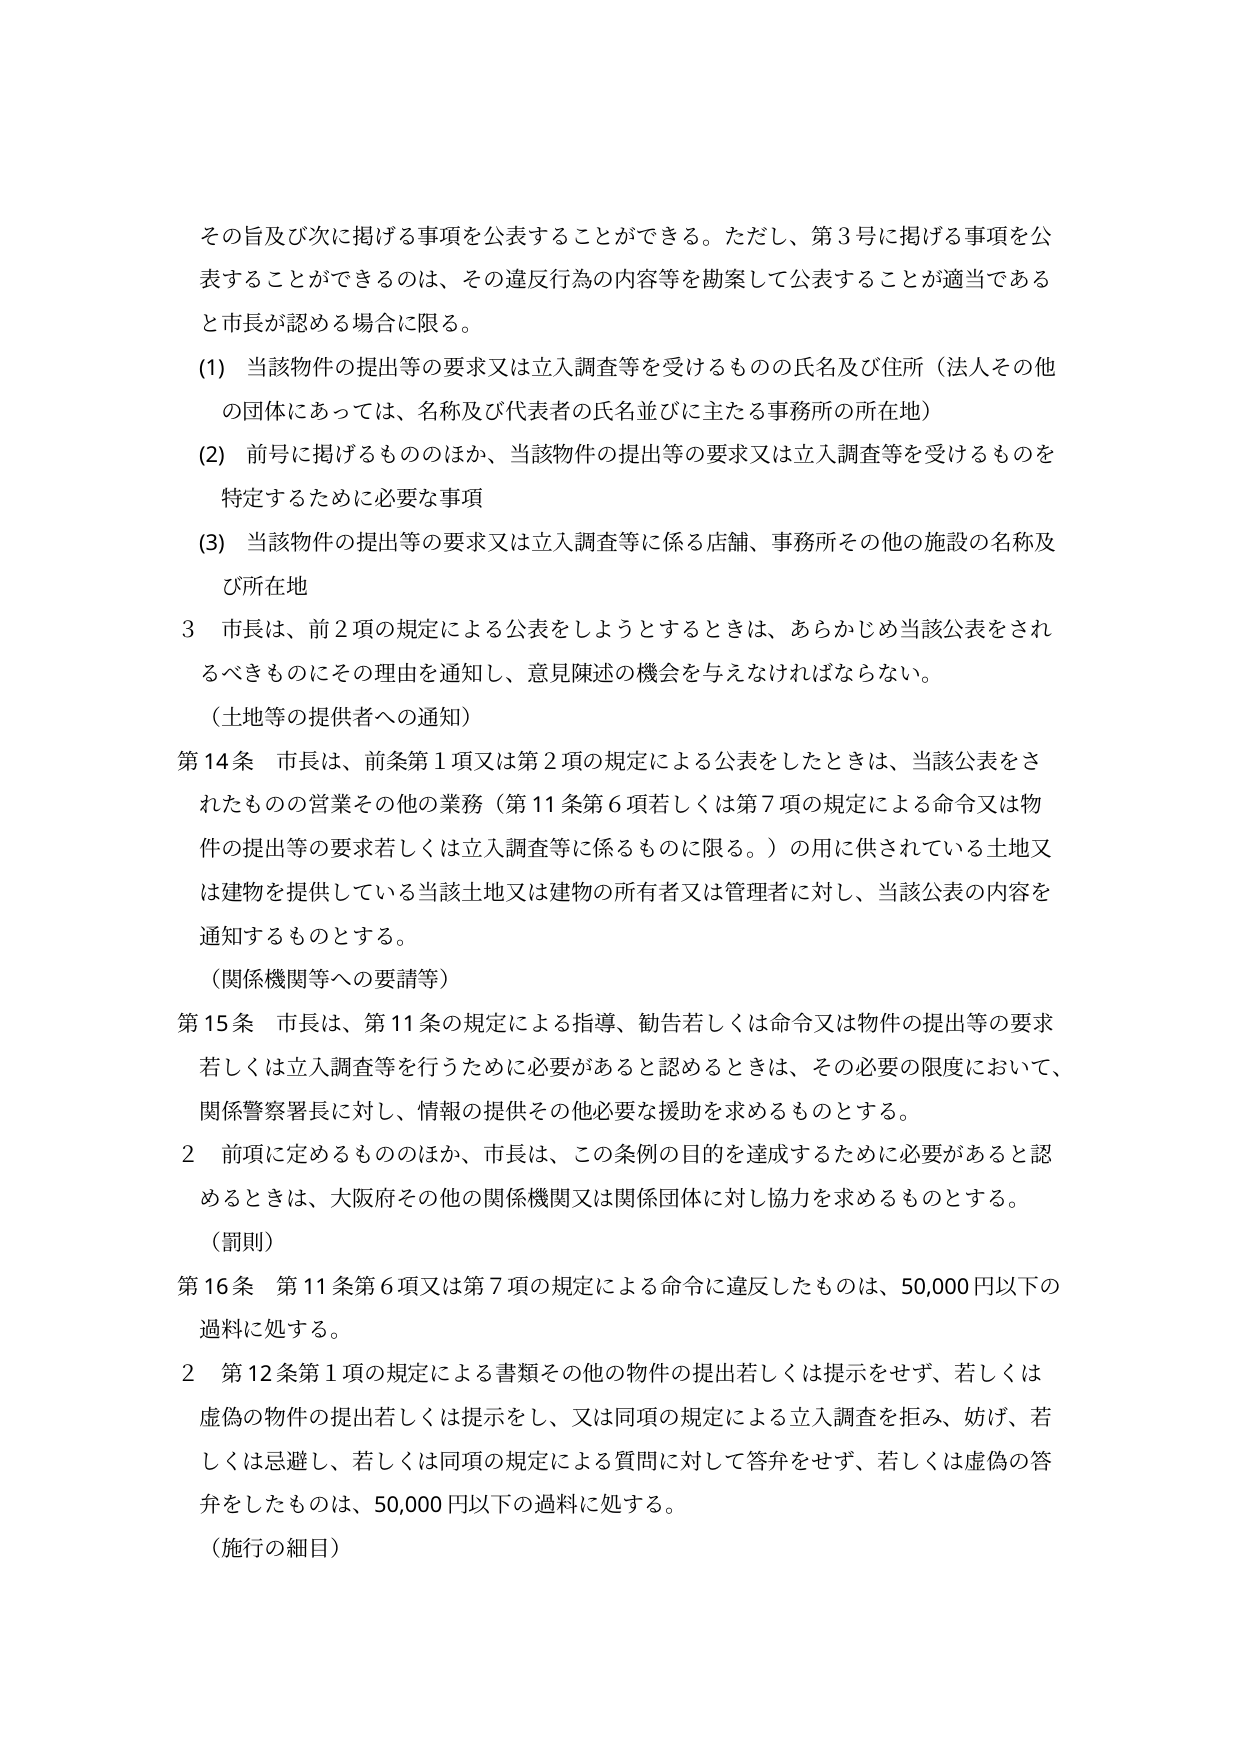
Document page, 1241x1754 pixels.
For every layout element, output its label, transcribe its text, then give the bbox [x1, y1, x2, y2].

text （罰則） [199, 1213, 1063, 1257]
text ３ 市長は、前２項の規定による公表をしようとするときは、あらかじめ当該公表をされるべきものにその理由を通知し、意見陳述の機会を与えなければならない。 [177, 600, 1063, 688]
text (1) 当該物件の提出等の要求又は立入調査等を受けるものの氏名及び住所（法人その他の団体にあっては、名称及び代表者の氏名並びに主たる事務所の所在地） [199, 338, 1063, 425]
text (2) 前号に掲げるもののほか、当該物件の提出等の要求又は立入調査等を受けるものを特定するために必要な事項 [199, 425, 1063, 513]
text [177, 207, 1063, 338]
text ２ 前項に定めるもののほか、市長は、この条例の目的を達成するために必要があると認めるときは、大阪府その他の関係機関又は関係団体に対し協力を求めるものとする。 [177, 1125, 1063, 1213]
text 第15条 市長は、第11条の規定による指導、勧告若しくは命令又は物件の提出等の要求若しくは立入調査等を行うために必要があると認めるときは、その必要の限度において、関係警察署長に対し、情報の提供その他必要な援助を求めるものとする。 [177, 994, 1063, 1125]
text ２ 第12条第１項の規定による書類その他の物件の提出若しくは提示をせず、若しくは虚偽の物件の提出若しくは提示をし、又は同項の規定による立入調査を拒み、妨げ、若しくは忌避し、若しくは同項の規定による質問に対して答弁をせず、若しくは虚偽の答弁をしたものは、50,000円以下の過料に処する。 [177, 1344, 1063, 1519]
text 第14条 市長は、前条第１項又は第２項の規定による公表をしたときは、当該公表をされたものの営業その他の業務（第11条第６項若しくは第７項の規定による命令又は物件の提出等の要求若しくは立入調査等に係るものに限る。）の用に供されている土地又は建物を提供している当該土地又は建物の所有者又は管理者に対し、当該公表の内容を通知するものとする。 [177, 732, 1063, 950]
text （施行の細目） [199, 1519, 1063, 1563]
text (3) 当該物件の提出等の要求又は立入調査等に係る店舗、事務所その他の施設の名称及び所在地 [199, 513, 1063, 600]
text 第16条 第11条第６項又は第７項の規定による命令に違反したものは、50,000円以下の過料に処する。 [177, 1257, 1063, 1344]
text （土地等の提供者への通知） [199, 688, 1063, 732]
text （関係機関等への要請等） [199, 950, 1063, 994]
